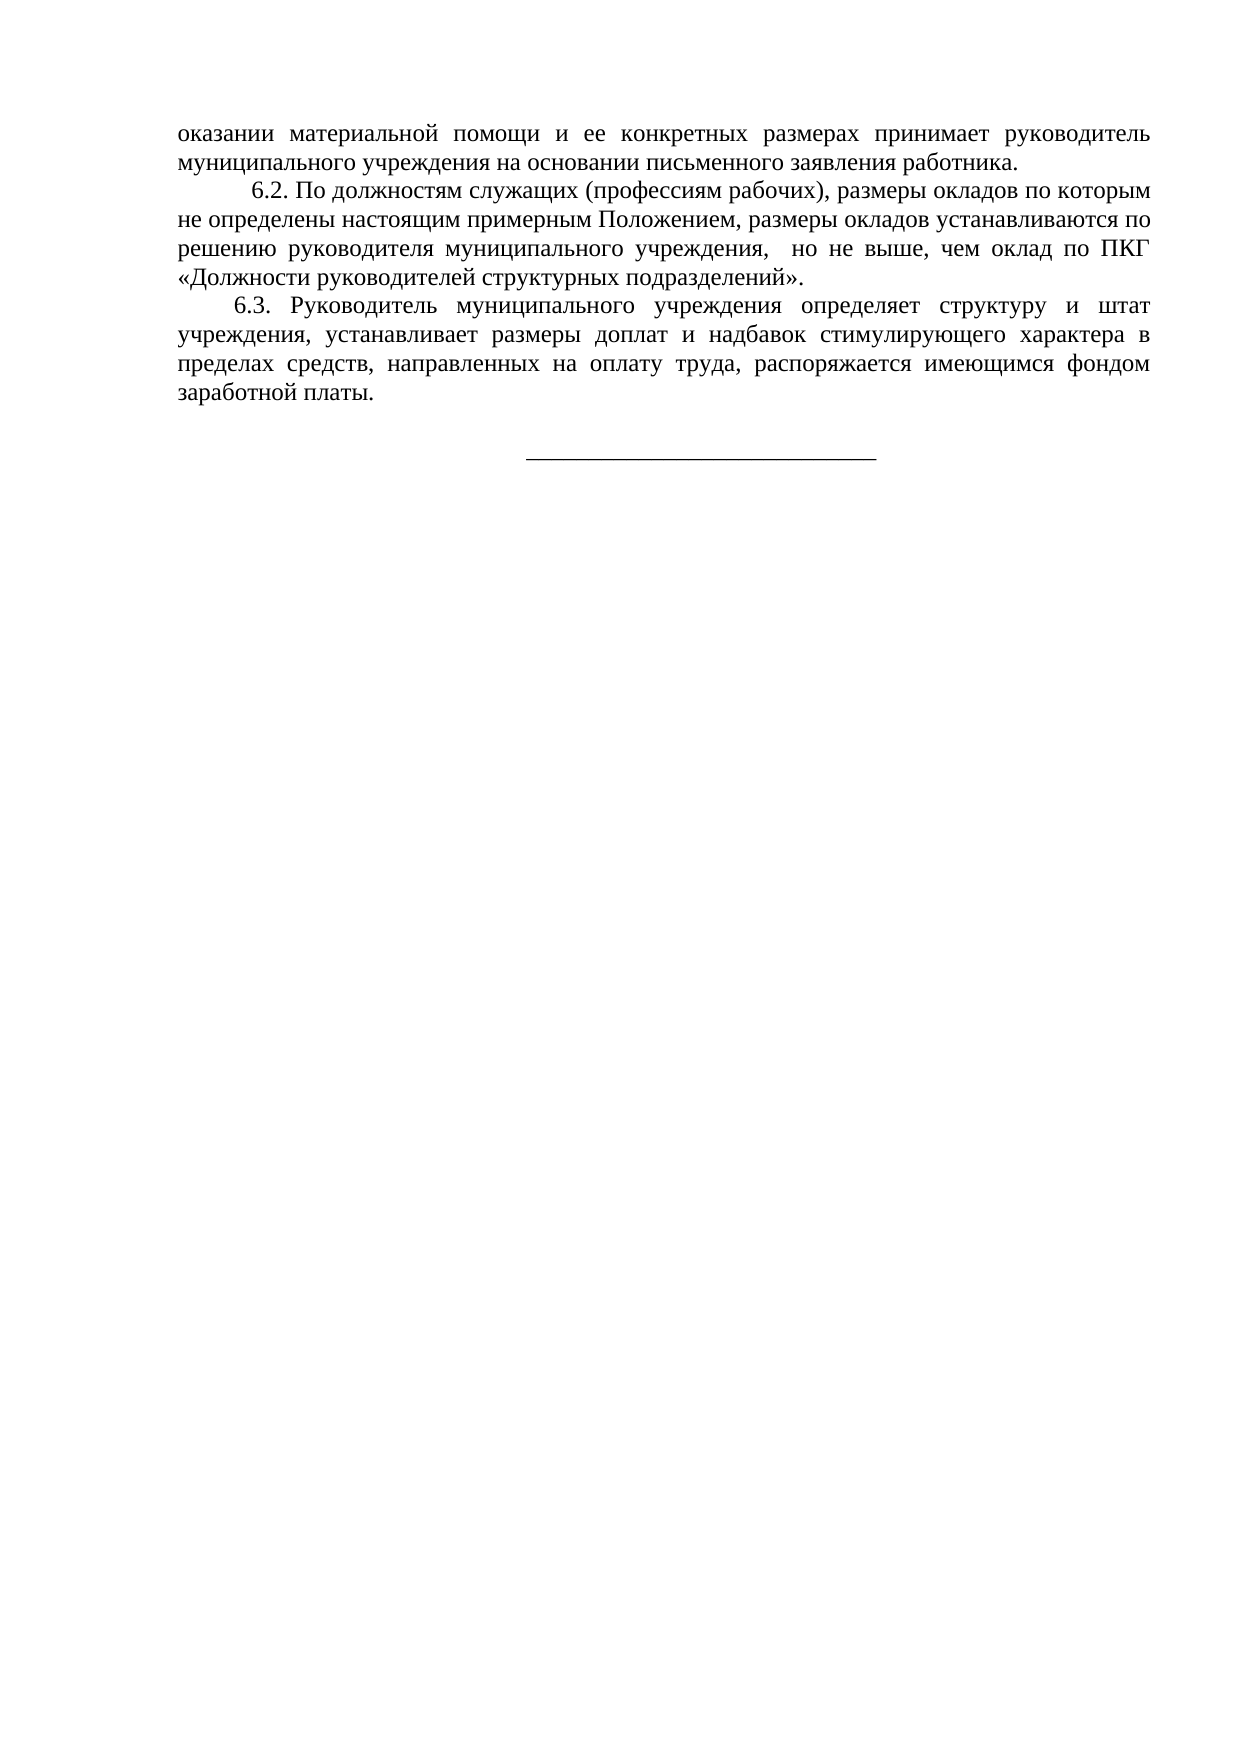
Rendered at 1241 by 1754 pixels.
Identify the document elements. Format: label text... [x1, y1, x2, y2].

text 6.2. По должностям служащих (профессиям рабочих), размеры окладов по которым не определены настоящим примерным Положением, размеры окладов устанавливаются по решению руководителя муниципального учреждения, но не выше, чем оклад по ПКГ «Должности руководителей структурных подразделений». [177, 176, 1152, 291]
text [177, 118, 1152, 176]
text 6.3. Руководитель муниципального учреждения определяет структуру и штат учреждения, устанавливает размеры доплат и надбавок стимулирующего характера в пределах средств, направленных на оплату труда, распоряжается имеющимся фондом заработной платы. [177, 291, 1152, 406]
text ____________________________ [177, 434, 1152, 463]
